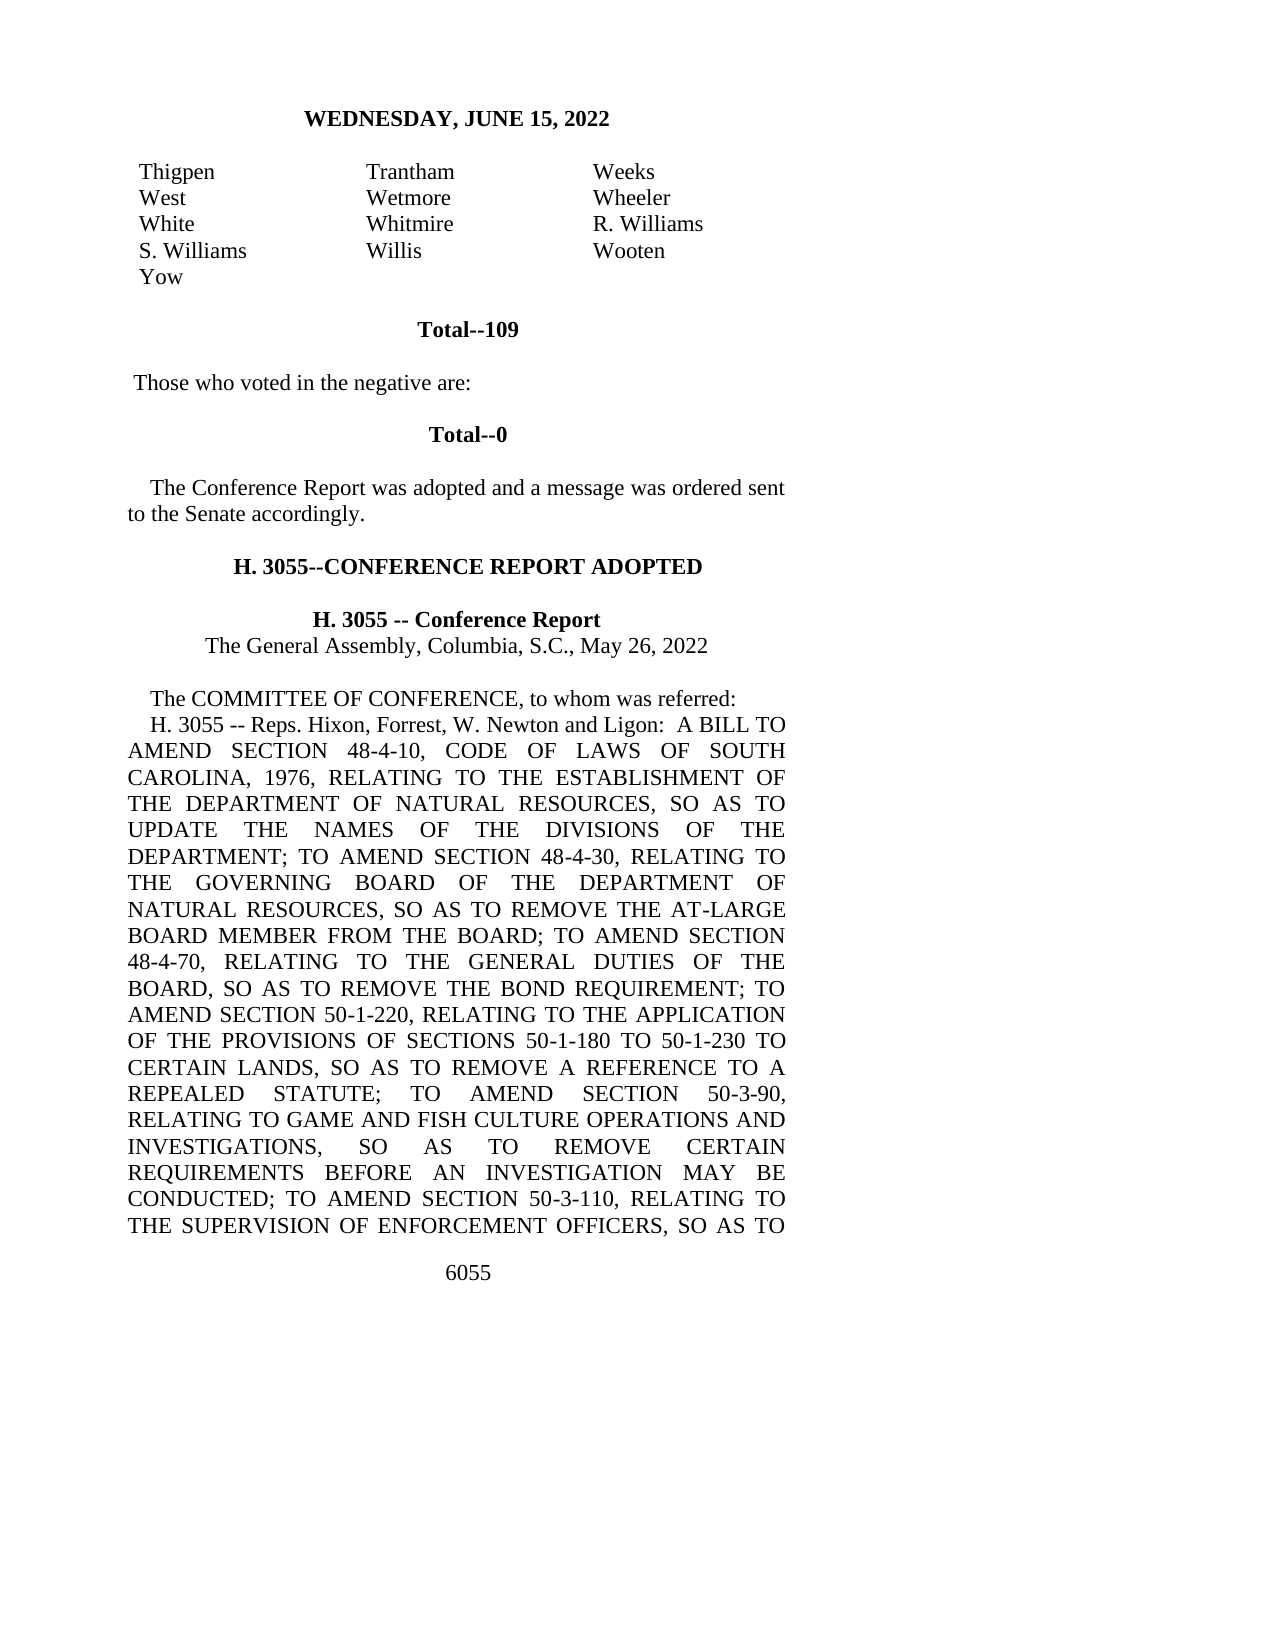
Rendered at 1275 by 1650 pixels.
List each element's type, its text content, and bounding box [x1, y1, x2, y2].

text The COMMITTEE OF CONFERENCE, to whom was referred: [127, 685, 786, 711]
text H. 3055--CONFERENCE REPORT ADOPTED [127, 553, 786, 579]
text The General Assembly, Columbia, S.C., May 26, 2022 [127, 632, 786, 658]
text Total--0 [127, 421, 786, 448]
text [127, 711, 786, 1238]
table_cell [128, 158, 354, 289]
text Total--109 [127, 316, 786, 342]
text H. 3055 -- Conference Report [127, 606, 786, 632]
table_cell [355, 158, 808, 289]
text Those who voted in the negative are: [127, 368, 786, 395]
text The Conference Report was adopted and a message was ordered sent to the Senate accordingly. [127, 474, 786, 527]
